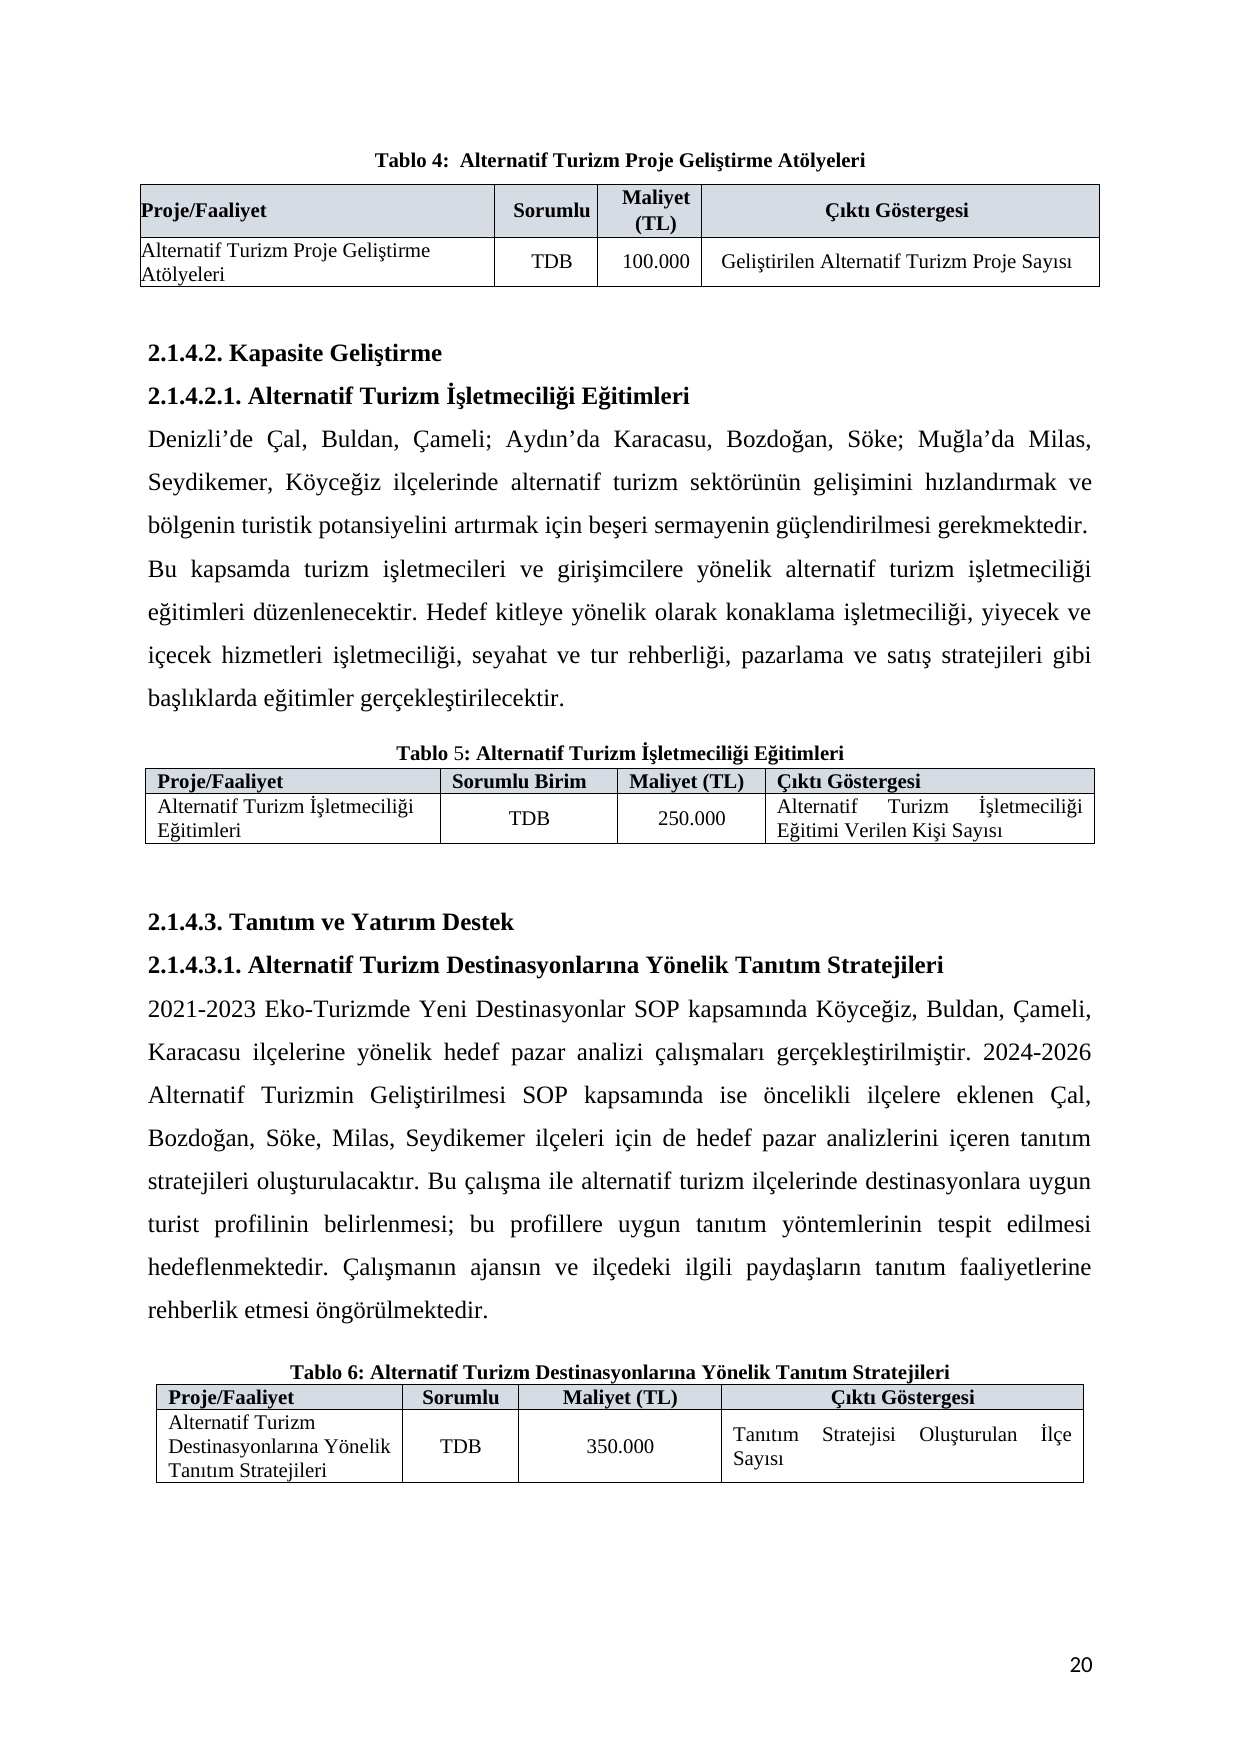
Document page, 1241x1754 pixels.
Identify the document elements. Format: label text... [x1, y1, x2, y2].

table_cell TDB [495, 238, 597, 286]
table_header Proje/Faaliyet [141, 185, 494, 237]
table_cell 350.000 [519, 1410, 721, 1482]
table_header Çıktı Göstergesi [766, 769, 1094, 793]
table_header Sorumlu [403, 1385, 518, 1409]
table_cell 250.000 [618, 794, 765, 842]
text Denizli’de Çal, Buldan, Çameli; Aydın’da Karacasu, Bozdoğan, Söke; Muğla’da Milas, Seydikemer, Köyceğiz ilçelerinde alternatif turizm sektörünün gelişimini hızlandırmak ve bölgenin turistik potansiyelini artırmak için beşeri sermayenin güçlendirilmesi gerekmektedir. [148, 424, 1092, 539]
table_cell Alternatif Turizm Destinasyonlarına Yönelik Tanıtım Stratejileri [157, 1410, 402, 1482]
table_header Maliyet (TL) [519, 1385, 721, 1409]
table_cell 100.000 [598, 238, 701, 286]
table_cell Alternatif Turizm İşletmeciliği Eğitimi Verilen Kişi Sayısı [766, 794, 1094, 842]
table_cell Tanıtım Stratejisi Oluşturulan İlçe Sayısı [722, 1410, 1083, 1482]
table_header Sorumlu [495, 185, 597, 237]
table_header Proje/Faaliyet [157, 1385, 402, 1409]
text 2.1.4.3. Tanıtım ve Yatırım Destek [148, 907, 1092, 936]
table_cell Geliştirilen Alternatif Turizm Proje Sayısı [702, 238, 1099, 286]
table_header Proje/Faaliyet [146, 769, 440, 793]
table_cell TDB [403, 1410, 518, 1482]
text 2021-2023 Eko-Turizmde Yeni Destinasyonlar SOP kapsamında Köyceğiz, Buldan, Çameli, Karacasu ilçelerine yönelik hedef pazar analizi çalışmaları gerçekleştirilmiştir. 2024-2026 Alternatif Turizmin Geliştirilmesi SOP kapsamında ise öncelikli ilçelere eklenen Çal, Bozdoğan, Söke, Milas, Seydikemer ilçeleri için de hedef pazar analizlerini içeren tanıtım stratejileri oluşturulacaktır. Bu çalışma ile alternatif turizm ilçelerinde destinasyonlara uygun turist profilinin belirlenmesi; bu profillere uygun tanıtım yöntemlerinin tespit edilmesi hedeflenmektedir. Çalışmanın ajansın ve ilçedeki ilgili paydaşların tanıtım faaliyetlerine rehberlik etmesi öngörülmektedir. [148, 994, 1092, 1324]
text Bu kapsamda turizm işletmecileri ve girişimcilere yönelik alternatif turizm işletmeciliği eğitimleri düzenlenecektir. Hedef kitleye yönelik olarak konaklama işletmeciliği, yiyecek ve içecek hizmetleri işletmeciliği, seyahat ve tur rehberliği, pazarlama ve satış stratejileri gibi başlıklarda eğitimler gerçekleştirilecektir. [148, 554, 1092, 712]
table_cell Alternatif Turizm İşletmeciliği Eğitimleri [146, 794, 440, 842]
table_cell TDB [441, 794, 617, 842]
table_header Çıktı Göstergesi [702, 185, 1099, 237]
text 2.1.4.2. Kapasite Geliştirme [148, 338, 1092, 367]
text Tablo 4: Alternatif Turizm Proje Geliştirme Atölyeleri [148, 148, 1092, 172]
text 2.1.4.3.1. Alternatif Turizm Destinasyonlarına Yönelik Tanıtım Stratejileri [148, 951, 1092, 979]
text Tablo 5: Alternatif Turizm İşletmeciliği Eğitimleri [148, 741, 1092, 765]
table_header Sorumlu Birim [441, 769, 617, 793]
text 2.1.4.2.1. Alternatif Turizm İşletmeciliği Eğitimleri [148, 381, 1092, 410]
table_header Çıktı Göstergesi [722, 1385, 1083, 1409]
text Tablo 6: Alternatif Turizm Destinasyonlarına Yönelik Tanıtım Stratejileri [148, 1359, 1092, 1384]
table_cell Alternatif Turizm Proje Geliştirme Atölyeleri [141, 238, 494, 286]
table_header Maliyet (TL) [598, 185, 701, 237]
table_header Maliyet (TL) [618, 769, 765, 793]
